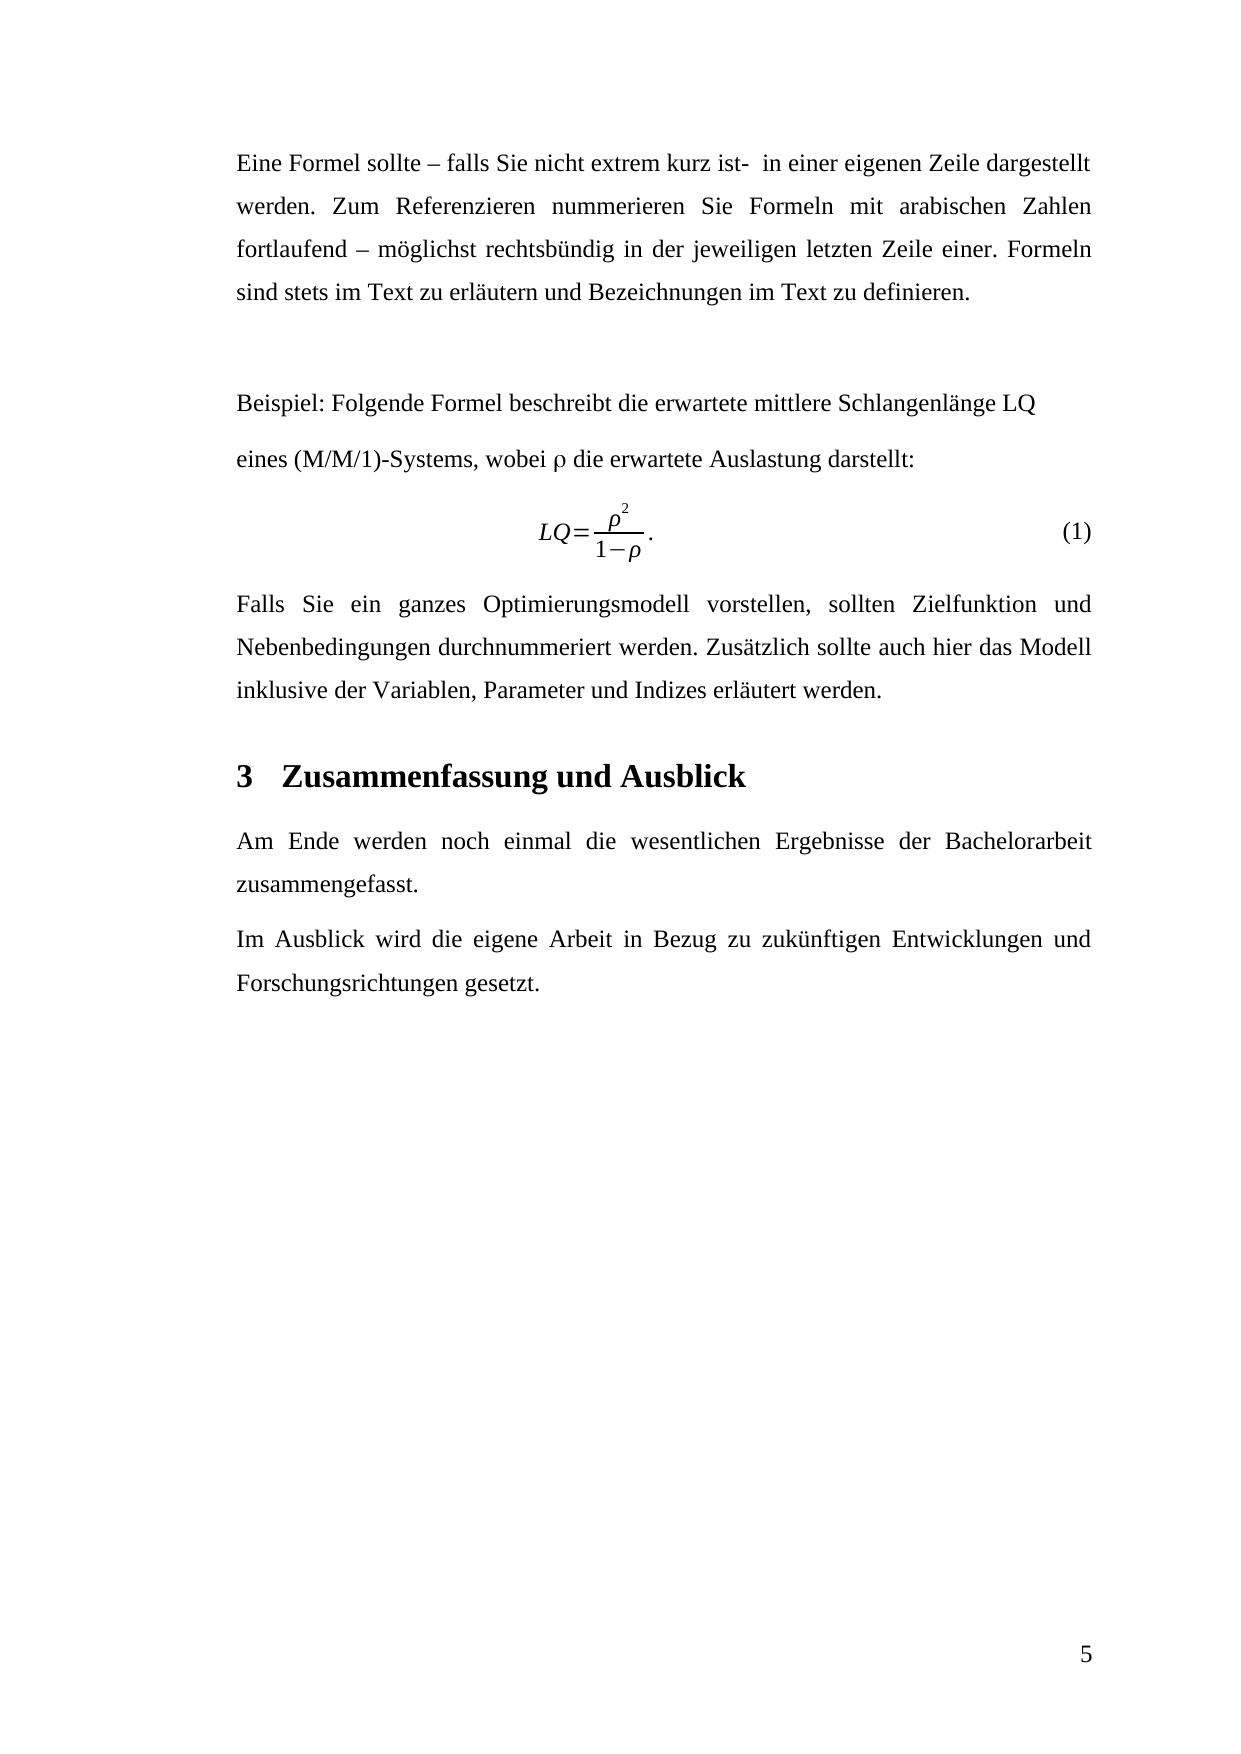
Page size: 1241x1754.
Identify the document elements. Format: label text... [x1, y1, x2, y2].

text Am Ende werden noch einmal die wesentlichen Ergebnisse der Bachelorarbeit zusammengefasst. [236, 826, 1092, 898]
text eines (M/M/1)-Systems, wobei die erwartete Auslastung darstellt: [236, 444, 1092, 473]
text Falls Sie ein ganzes Optimierungsmodell vorstellen, sollten Zielfunktion und Nebenbedingungen durchnummeriert werden. Zusätzlich sollte auch hier das Modell inklusive der Variablen, Parameter und Indizes erläutert werden. [236, 589, 1092, 704]
text Im Ausblick wird die eigene Arbeit in Bezug zu zukünftigen Entwicklungen und Forschungsrichtungen gesetzt. [236, 924, 1092, 996]
text Eine Formel sollte – falls Sie nicht extrem kurz ist- in einer eigenen Zeile dargestellt werden. Zum Referenzieren nummerieren Sie Formeln mit arabischen Zahlen fortlaufend – möglichst rechtsbündig in der jeweiligen letzten Zeile einer. Formeln sind stets im Text zu erläutern und Bezeichnungen im Text zu definieren. [236, 148, 1092, 306]
text Beispiel: Folgende Formel beschreibt die erwartete mittlere Schlangenlänge LQ [236, 388, 1092, 417]
text (1) [461, 499, 1092, 562]
subtitle Zusammenfassung und Ausblick [236, 756, 1092, 794]
